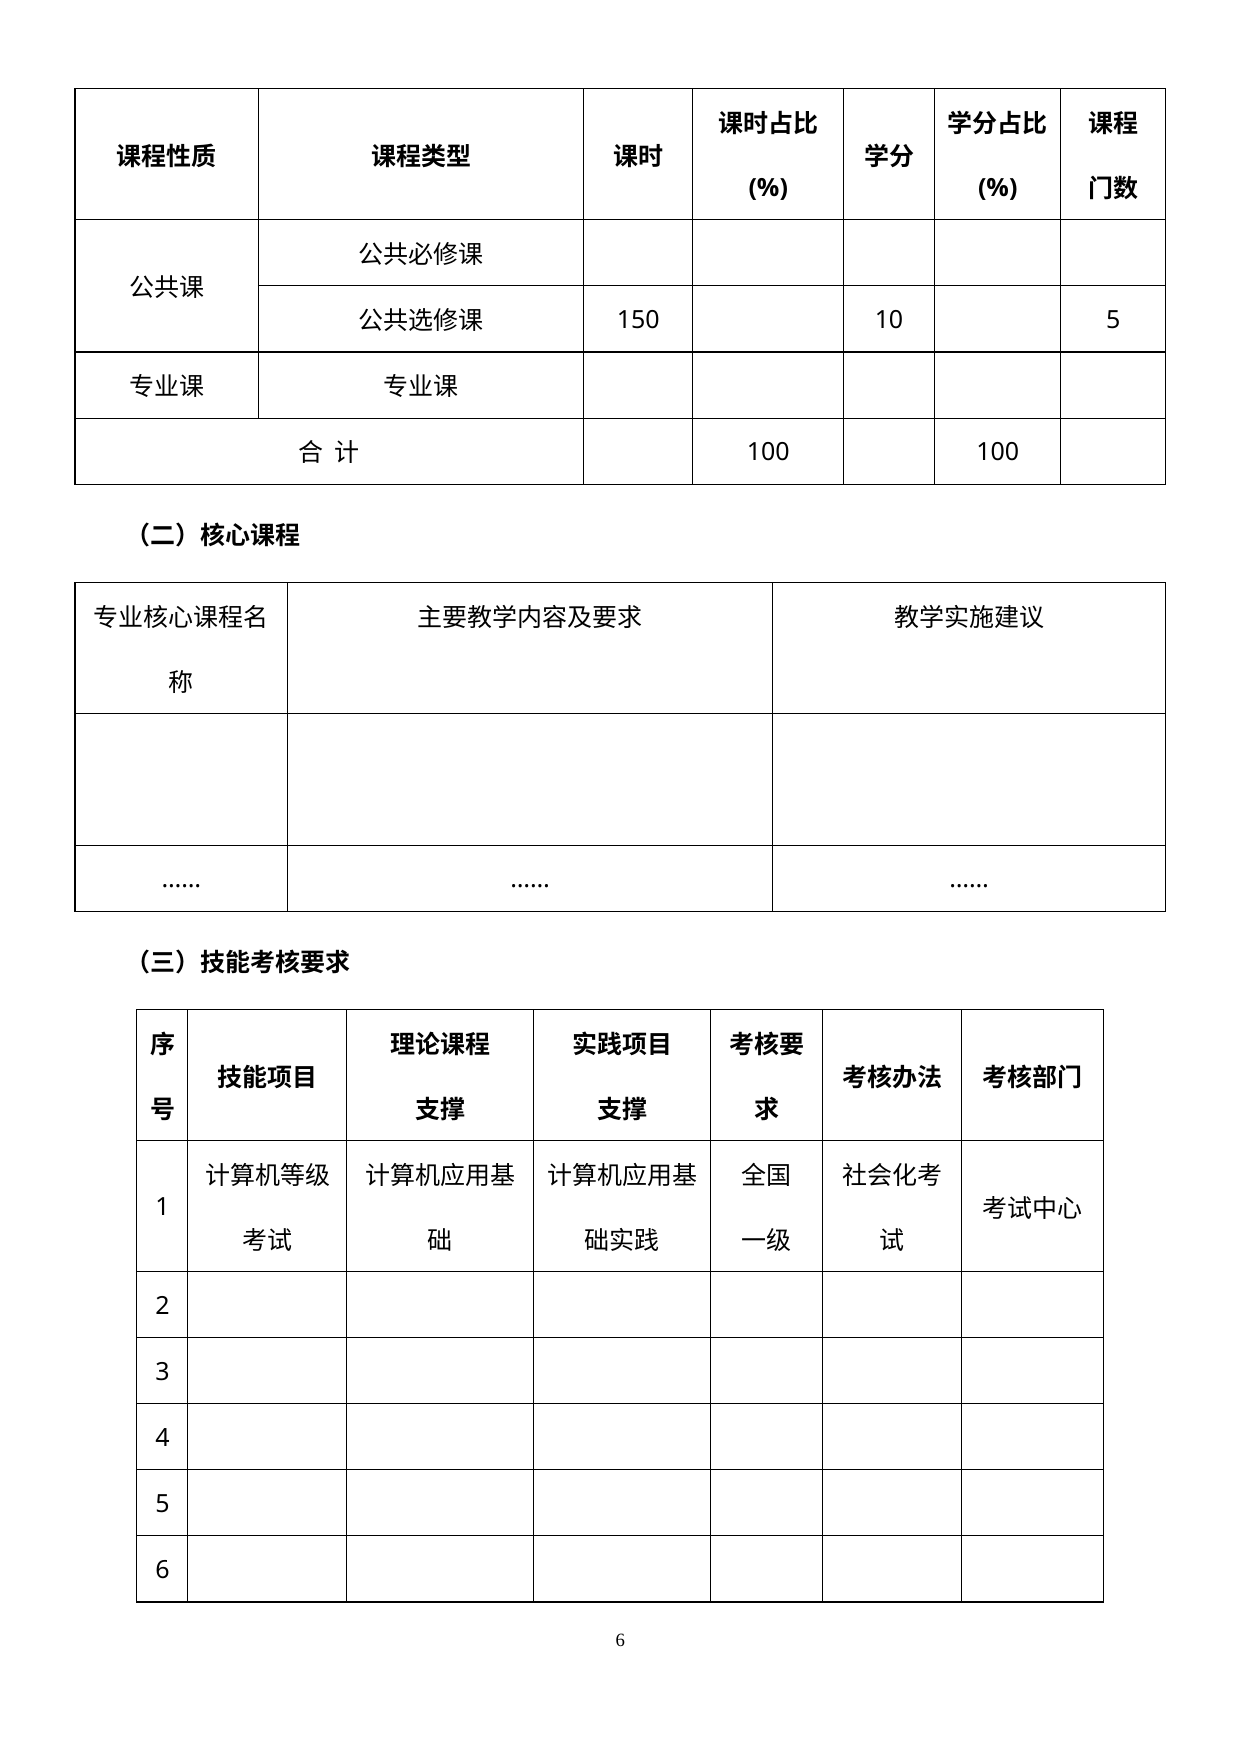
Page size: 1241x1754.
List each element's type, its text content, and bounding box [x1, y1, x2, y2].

table_header 课时占比 (%) [693, 89, 843, 219]
table_cell …… [288, 846, 772, 911]
table_cell 6 [137, 1536, 187, 1601]
table_cell [962, 1404, 1103, 1469]
table_cell [962, 1536, 1103, 1601]
table_cell [844, 419, 934, 483]
table_cell 合 计 [76, 419, 583, 483]
table_cell [584, 220, 692, 285]
table_cell 10 [844, 286, 934, 351]
table_cell [823, 1338, 961, 1403]
table_cell 考试中心 [962, 1141, 1103, 1271]
table_cell 150 [584, 286, 692, 351]
table_cell 100 [935, 419, 1060, 483]
table_cell 5 [1061, 286, 1165, 351]
table_cell 公共课 [76, 220, 258, 351]
table_cell [962, 1272, 1103, 1337]
text （三）技能考核要求 [75, 928, 1165, 993]
table_cell 计算机等级 考试 [188, 1141, 346, 1271]
table_cell [188, 1404, 346, 1469]
table_header 技能项目 [188, 1010, 346, 1140]
table_cell [693, 220, 843, 285]
table_header 考核部门 [962, 1010, 1103, 1140]
table_cell 全国 一级 [711, 1141, 822, 1271]
table_header 专业核心课程名称 [76, 583, 287, 713]
table_cell [347, 1536, 533, 1601]
table_cell 公共必修课 [259, 220, 583, 285]
table_cell [584, 353, 692, 417]
table_header 考核要求 [711, 1010, 822, 1140]
table_header 课程 门数 [1061, 89, 1165, 219]
table_cell 3 [137, 1338, 187, 1403]
table_header 理论课程 支撑 [347, 1010, 533, 1140]
table_cell [823, 1404, 961, 1469]
table_cell [76, 714, 287, 844]
table_cell …… [76, 846, 287, 911]
table_cell [534, 1272, 710, 1337]
table_cell [534, 1470, 710, 1535]
table_cell [534, 1536, 710, 1601]
table_cell [711, 1338, 822, 1403]
table_cell [584, 419, 692, 483]
table_cell [188, 1470, 346, 1535]
table_header 实践项目 支撑 [534, 1010, 710, 1140]
table_cell …… [773, 846, 1165, 911]
table_cell 公共选修课 [259, 286, 583, 351]
table_cell [935, 220, 1060, 285]
table_cell 专业课 [76, 353, 258, 417]
table_cell [347, 1338, 533, 1403]
table_cell 100 [693, 419, 843, 483]
table_cell [711, 1404, 822, 1469]
table_cell [823, 1272, 961, 1337]
table_cell [534, 1338, 710, 1403]
table_header 考核办法 [823, 1010, 961, 1140]
table_cell [935, 353, 1060, 417]
table_cell [823, 1470, 961, 1535]
table_cell [711, 1470, 822, 1535]
table_cell 计算机应用基础实践 [534, 1141, 710, 1271]
table_header 课时 [584, 89, 692, 219]
table_cell [844, 220, 934, 285]
table_cell 1 [137, 1141, 187, 1271]
table_cell [188, 1536, 346, 1601]
table_cell [347, 1272, 533, 1337]
table_cell [773, 714, 1165, 844]
table_header 课程性质 [76, 89, 258, 219]
table_header 主要教学内容及要求 [288, 583, 772, 713]
table_cell 社会化考试 [823, 1141, 961, 1271]
table_cell 4 [137, 1404, 187, 1469]
table_cell [1061, 353, 1165, 417]
text （二）核心课程 [75, 501, 1165, 566]
table_header 序号 [137, 1010, 187, 1140]
table_header 课程类型 [259, 89, 583, 219]
table_header 学分占比(%) [935, 89, 1060, 219]
table_cell [823, 1536, 961, 1601]
table_cell [288, 714, 772, 844]
table_cell [693, 286, 843, 351]
table_cell [347, 1404, 533, 1469]
table_cell [1061, 419, 1165, 483]
table_header 学分 [844, 89, 934, 219]
table_cell [1061, 220, 1165, 285]
table_header 教学实施建议 [773, 583, 1165, 713]
table_cell [711, 1536, 822, 1601]
table_cell [693, 353, 843, 417]
table_cell [711, 1272, 822, 1337]
table_cell [534, 1404, 710, 1469]
table_cell 5 [137, 1470, 187, 1535]
table_cell [347, 1470, 533, 1535]
table_cell [188, 1338, 346, 1403]
table_cell [962, 1338, 1103, 1403]
table_cell [962, 1470, 1103, 1535]
table_cell 专业课 [259, 353, 583, 417]
table_cell [935, 286, 1060, 351]
table_cell [844, 353, 934, 417]
table_cell 计算机应用基础 [347, 1141, 533, 1271]
table_cell [188, 1272, 346, 1337]
table_cell 2 [137, 1272, 187, 1337]
